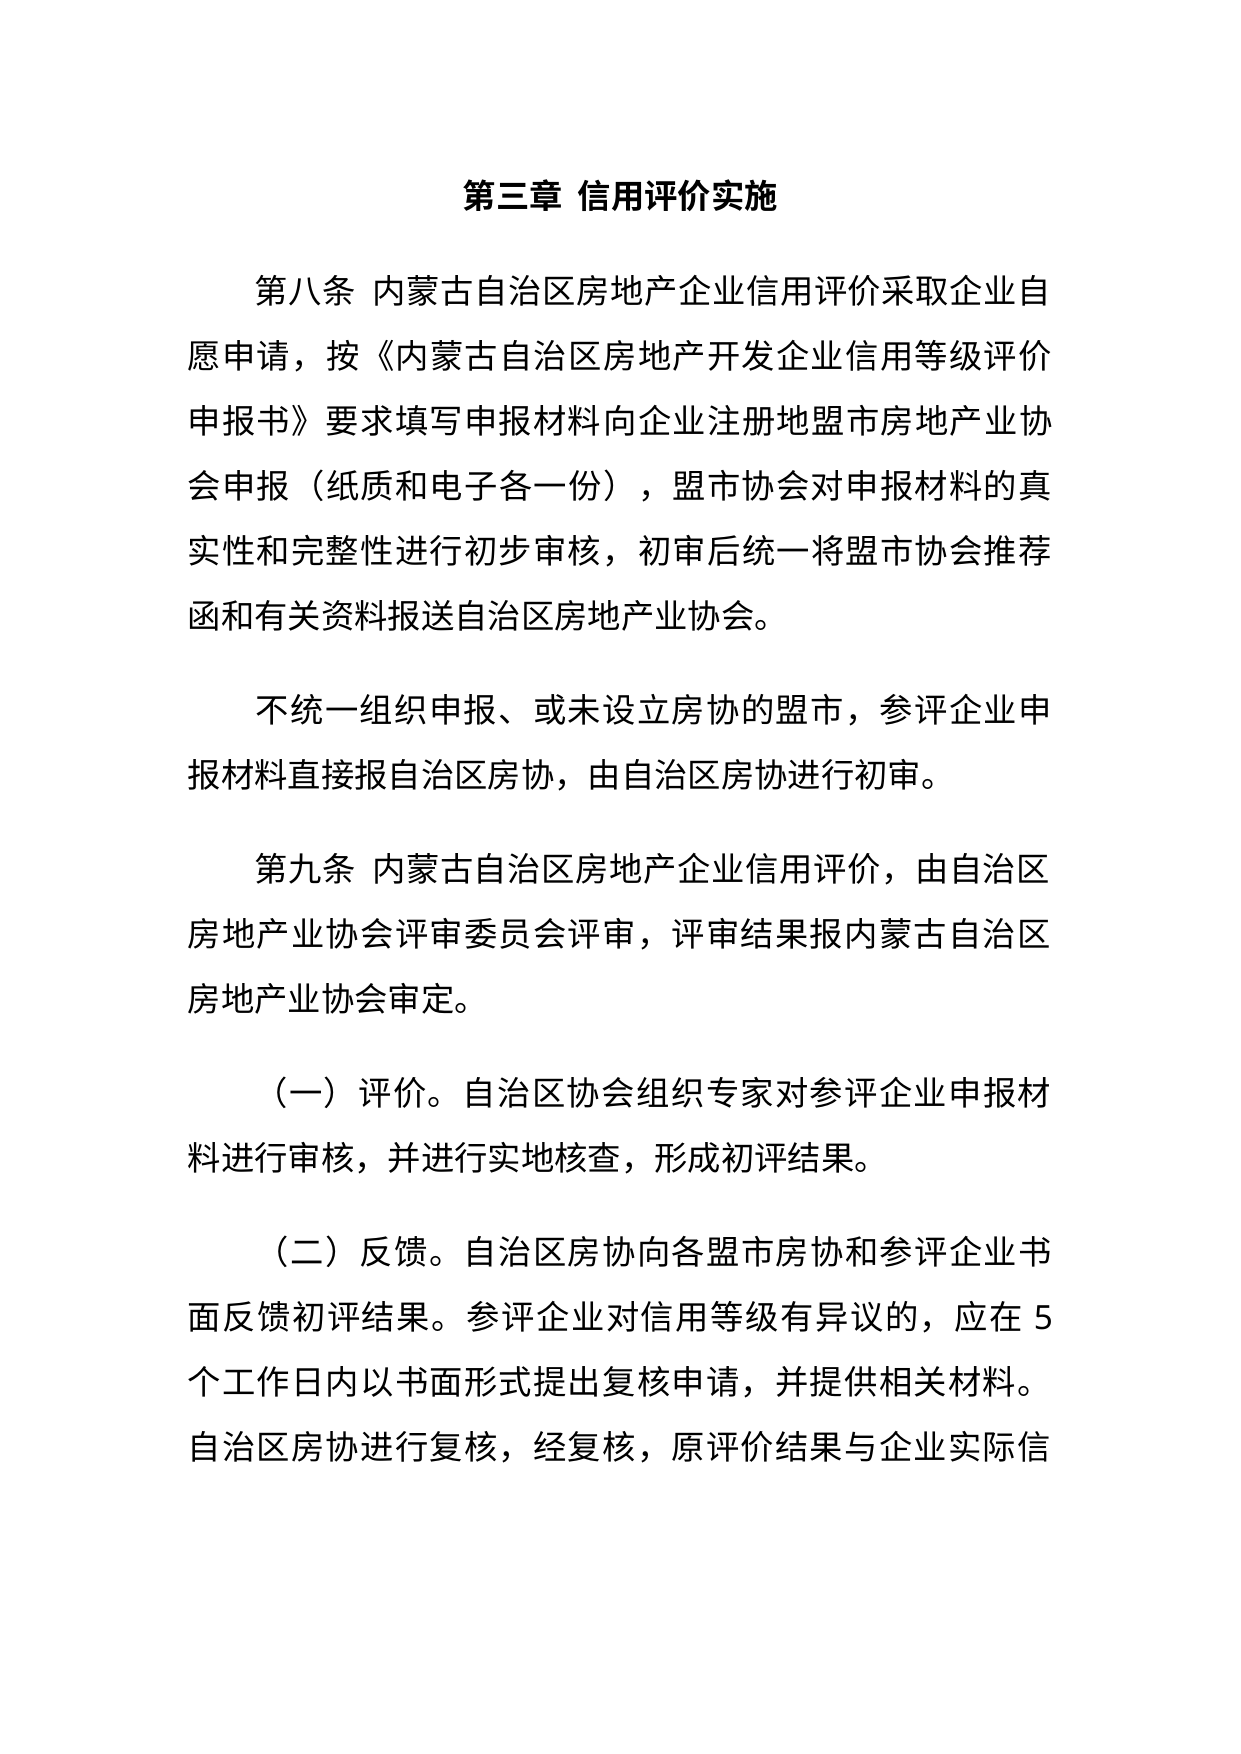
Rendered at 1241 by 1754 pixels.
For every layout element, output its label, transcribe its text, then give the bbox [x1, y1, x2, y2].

text 不统一组织申报、或未设立房协的盟市，参评企业申报材料直接报自治区房协，由自治区房协进行初审。 [187, 675, 1053, 805]
text （一）评价。自治区协会组织专家对参评企业申报材料进行审核，并进行实地核查，形成初评结果。 [187, 1059, 1053, 1189]
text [187, 1218, 1053, 1478]
list 第八条 内蒙古自治区房地产企业信用评价采取企业自愿申请，按《内蒙古自治区房地产开发企业信用等级评价申报书》要求填写申报材料向企业注册地盟市房地产业协会申报（纸质和电子各一份），盟市协会对申报材料的真实性和完整性进行初步审核，初审后统一将盟市协会推荐函和有关资料报送自治区房地产业协会。 [187, 256, 1053, 646]
list 第九条 内蒙古自治区房地产企业信用评价，由自治区房地产业协会评审委员会评审，评审结果报内蒙古自治区房地产业协会审定。 [187, 834, 1053, 1029]
text 第三章 信用评价实施 [187, 162, 1053, 227]
